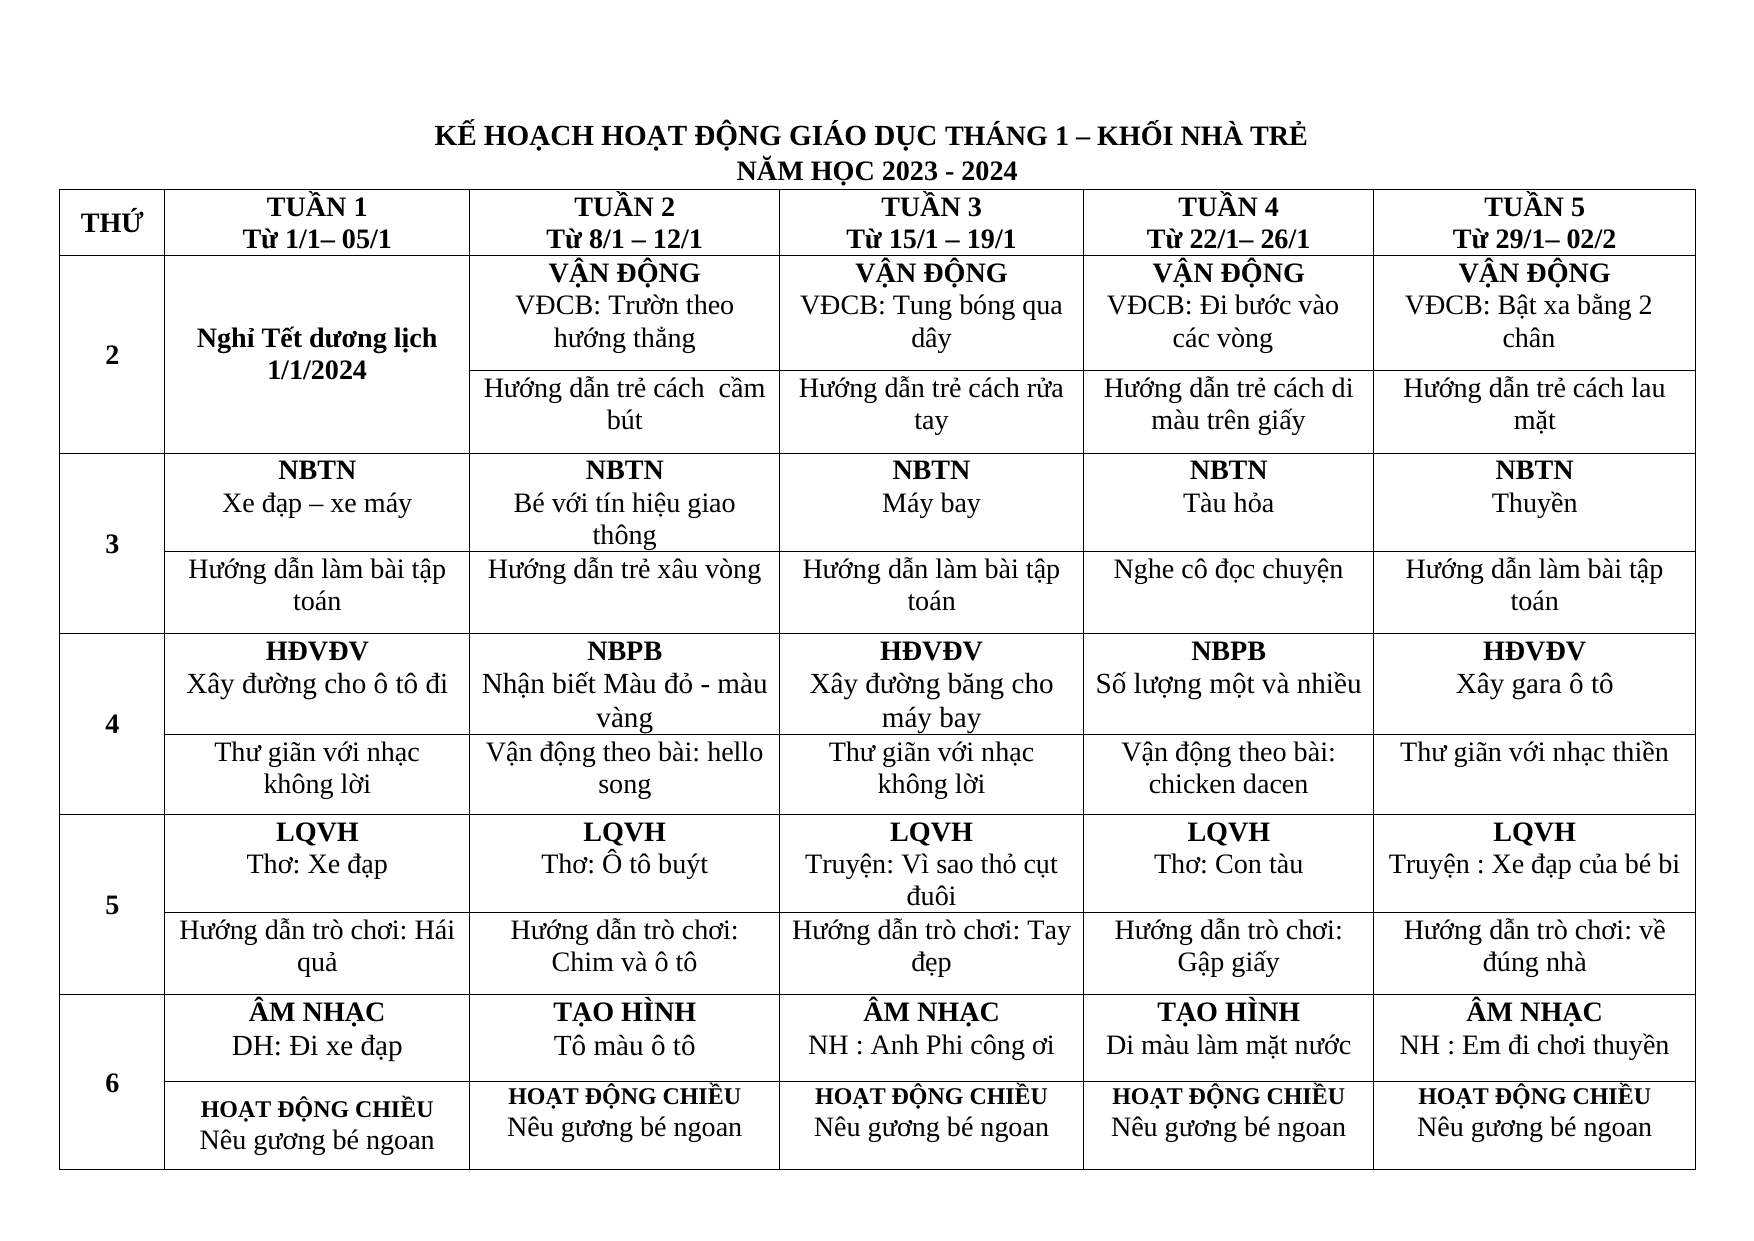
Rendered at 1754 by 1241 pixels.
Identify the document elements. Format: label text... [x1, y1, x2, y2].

table_cell 5 [60, 815, 164, 994]
table_cell NBPB Số lượng một và nhiều [1084, 634, 1373, 734]
table_cell NBTN Tàu hỏa [1084, 454, 1373, 551]
table_cell Hướng dẫn làm bài tập toán [1374, 552, 1695, 633]
table_cell Vận động theo bài: hello song [470, 735, 779, 813]
table_cell 3 [60, 454, 164, 633]
table_cell NBTN Máy bay [780, 454, 1083, 551]
table_cell Hướng dẫn trẻ cách di màu trên giấy [1084, 371, 1373, 452]
table_header TUẦN 5 Từ 29/1– 02/2 [1374, 190, 1695, 255]
table_cell HOẠT ĐỘNG CHIỀU Nêu gương bé ngoan [1084, 1082, 1373, 1168]
table_header TUẦN 1 Từ 1/1– 05/1 [165, 190, 469, 255]
table_cell 4 [60, 634, 164, 813]
table_cell Hướng dẫn trò chơi: Hái quả [165, 913, 469, 994]
table_cell ÂM NHẠC DH: Đi xe đạp [165, 995, 469, 1081]
table_cell Thư giãn với nhạc thiền [1374, 735, 1695, 813]
table_cell NBTN Thuyền [1374, 454, 1695, 551]
table_cell NBPB Nhận biết Màu đỏ - màu vàng [470, 634, 779, 734]
table_cell LQVH Truyện: Vì sao thỏ cụt đuôi [780, 815, 1083, 912]
table_cell NBTN Xe đạp – xe máy [165, 454, 469, 551]
table_header TUẦN 2 Từ 8/1 – 12/1 [470, 190, 779, 255]
table_cell TẠO HÌNH Tô màu ô tô [470, 995, 779, 1081]
table_cell LQVH Thơ: Ô tô buýt [470, 815, 779, 912]
table_cell VẬN ĐỘNG VĐCB: Đi bước vào các vòng [1084, 256, 1373, 370]
table_cell HĐVĐV Xây đường cho ô tô đi [165, 634, 469, 734]
table_cell Hướng dẫn trò chơi: Tay đẹp [780, 913, 1083, 994]
text KẾ HOẠCH HOẠT ĐỘNG GIÁO DỤC THÁNG 1 – KHỐI NHÀ TRẺ [59, 118, 1683, 152]
table_cell VẬN ĐỘNG VĐCB: Tung bóng qua dây [780, 256, 1083, 370]
table_cell Thư giãn với nhạc không lời [780, 735, 1083, 813]
table_cell Nghỉ Tết dương lịch 1/1/2024 [165, 256, 469, 452]
table_cell HĐVĐV Xây gara ô tô [1374, 634, 1695, 734]
table_cell Hướng dẫn trẻ xâu vòng [470, 552, 779, 633]
table_cell TẠO HÌNH Di màu làm mặt nước [1084, 995, 1373, 1081]
table_cell HOẠT ĐỘNG CHIỀU Nêu gương bé ngoan [780, 1082, 1083, 1168]
table_cell Hướng dẫn trẻ cách lau mặt [1374, 371, 1695, 452]
table_cell Hướng dẫn trò chơi: về đúng nhà [1374, 913, 1695, 994]
table_cell VẬN ĐỘNG VĐCB: Trườn theo hướng thẳng [470, 256, 779, 370]
table_cell Thư giãn với nhạc không lời [165, 735, 469, 813]
table_cell Hướng dẫn trò chơi: Chim và ô tô [470, 913, 779, 994]
table_cell Hướng dẫn trẻ cách cầm bút [470, 371, 779, 452]
table_header THỨ [60, 190, 164, 255]
text NĂM HỌC 2023 - 2024 [59, 154, 1695, 187]
table_cell Vận động theo bài: chicken dacen [1084, 735, 1373, 813]
table_cell LQVH Thơ: Xe đạp [165, 815, 469, 912]
table_cell NBTN Bé với tín hiệu giao thông [470, 454, 779, 551]
table_cell 6 [60, 995, 164, 1168]
table_cell LQVH Thơ: Con tàu [1084, 815, 1373, 912]
table_cell Hướng dẫn trẻ cách rửa tay [780, 371, 1083, 452]
table_cell Nghe cô đọc chuyện [1084, 552, 1373, 633]
table_cell HOẠT ĐỘNG CHIỀU Nêu gương bé ngoan [470, 1082, 779, 1168]
table_cell Hướng dẫn làm bài tập toán [165, 552, 469, 633]
table_cell Hướng dẫn trò chơi: Gập giấy [1084, 913, 1373, 994]
table_cell ÂM NHẠC NH : Anh Phi công ơi [780, 995, 1083, 1081]
table_cell VẬN ĐỘNG VĐCB: Bật xa bằng 2 chân [1374, 256, 1695, 370]
table_cell HĐVĐV Xây đường băng cho máy bay [780, 634, 1083, 734]
table_cell HOẠT ĐỘNG CHIỀU Nêu gương bé ngoan [1374, 1082, 1695, 1168]
table_cell ÂM NHẠC NH : Em đi chơi thuyền [1374, 995, 1695, 1081]
table_header TUẦN 4 Từ 22/1– 26/1 [1084, 190, 1373, 255]
table_cell LQVH Truyện : Xe đạp của bé bi [1374, 815, 1695, 912]
table_header TUẦN 3 Từ 15/1 – 19/1 [780, 190, 1083, 255]
table_cell 2 [60, 256, 164, 452]
table_cell HOẠT ĐỘNG CHIỀU Nêu gương bé ngoan [165, 1082, 469, 1168]
table_cell Hướng dẫn làm bài tập toán [780, 552, 1083, 633]
